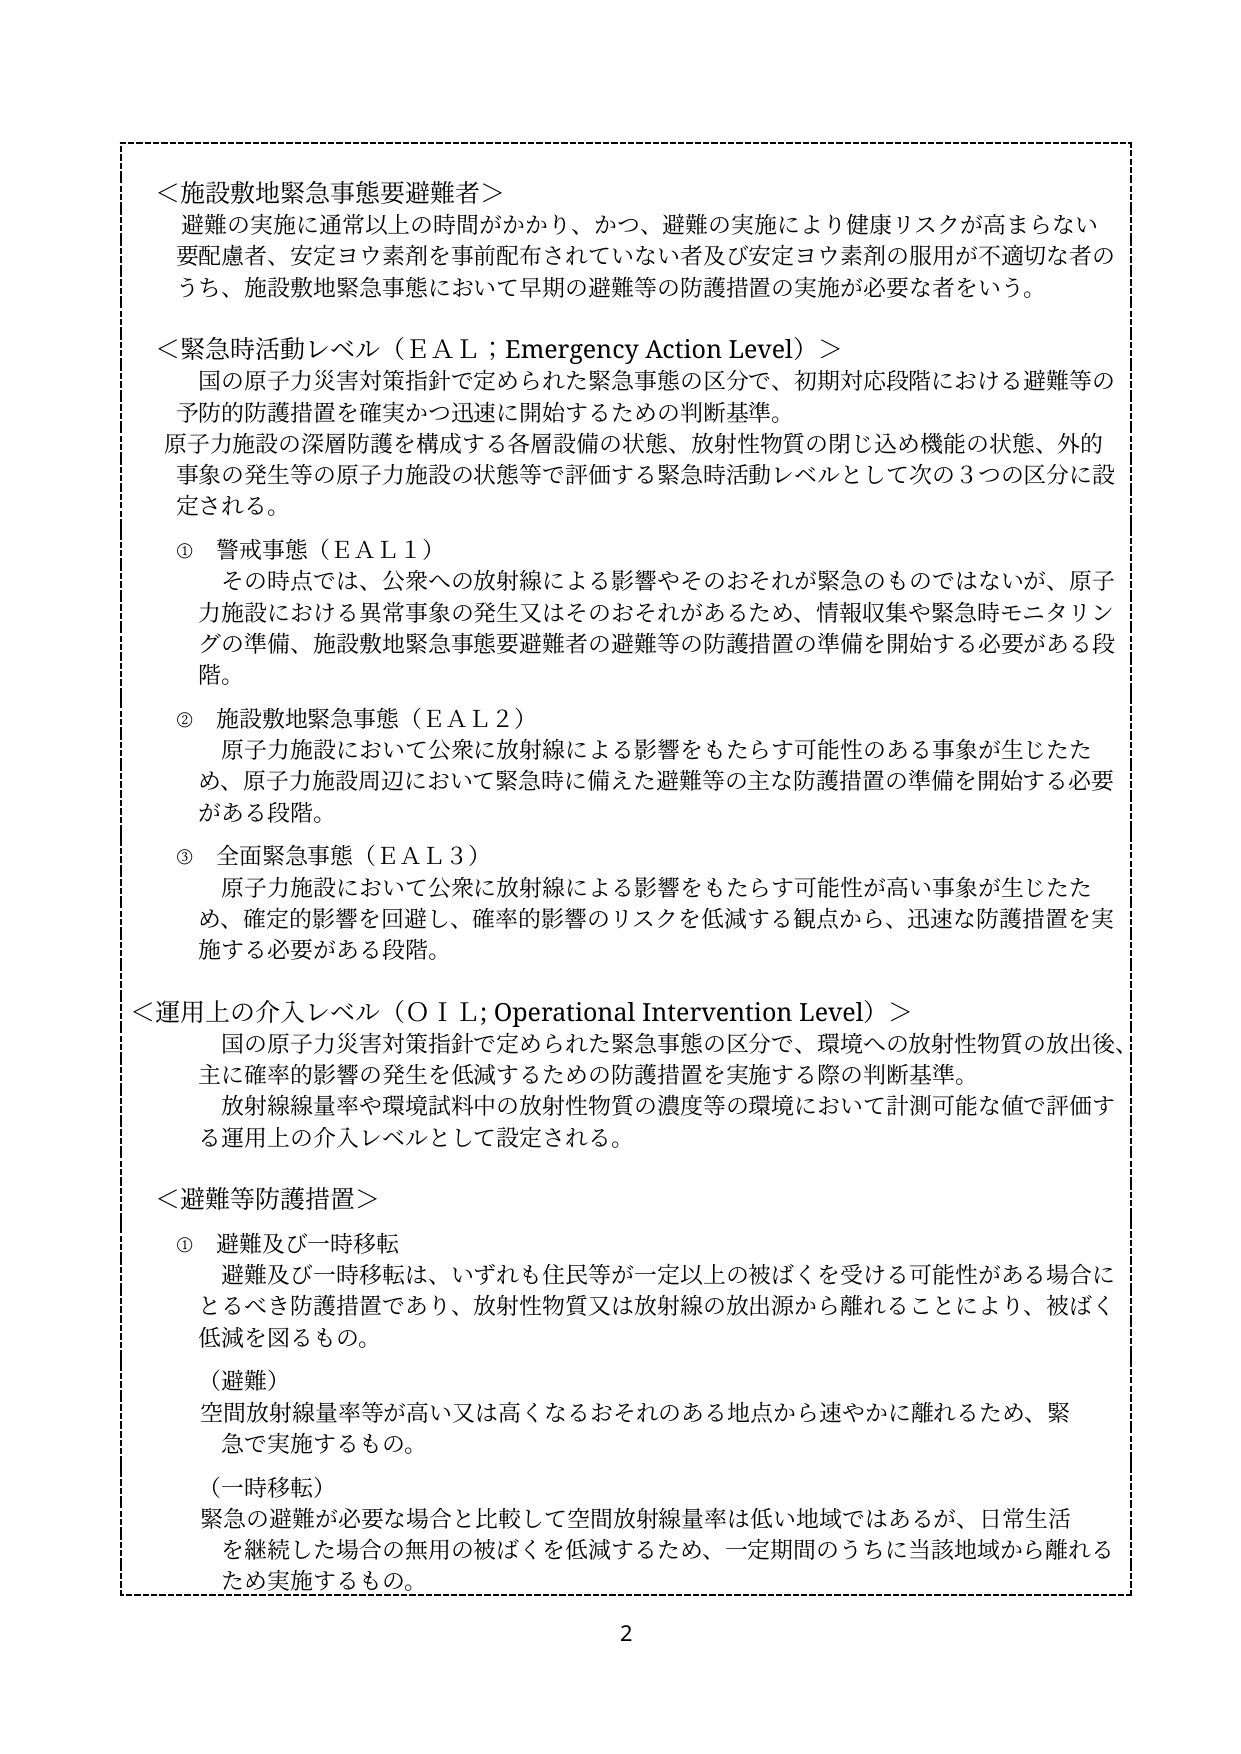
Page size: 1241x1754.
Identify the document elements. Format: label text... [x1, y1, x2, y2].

text 国の原子力災害対策指針で定められた緊急事態の区分で、環境への放射性物質の放出後、 [130, 1027, 1122, 1058]
text を継続した場合の無用の被ばくを低減するため、一定期間のうちに当該地域から離れる [130, 1533, 1122, 1565]
text 緊急の避難が必要な場合と比較して空間放射線量率は低い地域ではあるが、日常生活 [130, 1502, 1122, 1533]
text め、原子力施設周辺において緊急時に備えた避難等の主な防護措置の準備を開始する必要 [130, 765, 1122, 796]
text 避難及び一時移転は、いずれも住民等が一定以上の被ばくを受ける可能性がある場合に [130, 1258, 1122, 1290]
text 要配慮者、安定ヨウ素剤を事前配布されていない者及び安定ヨウ素剤の服用が不適切な者の [130, 240, 1122, 271]
text 階。 [130, 658, 1122, 690]
text 原子力施設の深層防護を構成する各層設備の状態、放射性物質の閉じ込め機能の状態、外的 [130, 427, 1122, 458]
text め、確定的影響を回避し、確率的影響のリスクを低減する観点から、迅速な防護措置を実 [130, 902, 1122, 933]
text うち、施設敷地緊急事態において早期の避難等の防護措置の実施が必要な者をいう。 [130, 271, 1122, 302]
text （避難） [119, 1361, 1132, 1396]
text 避難の実施に通常以上の時間がかかり、かつ、避難の実施により健康リスクが高まらない [130, 208, 1122, 240]
text 主に確率的影響の発生を低減するための防護措置を実施する際の判断基準。 [130, 1058, 1122, 1090]
text ① 警戒事態（ＥＡＬ１） [119, 529, 1132, 565]
text 放射線線量率や環境試料中の放射性物質の濃度等の環境において計測可能な値で評価す [130, 1090, 1122, 1121]
text 急で実施するもの。 [130, 1427, 1122, 1458]
text がある段階。 [130, 796, 1122, 827]
text 空間放射線量率等が高い又は高くなるおそれのある地点から速やかに離れるため、緊 [130, 1396, 1122, 1427]
text ② 施設敷地緊急事態（ＥＡＬ２） [119, 698, 1132, 733]
text ＜緊急時活動レベル（ＥＡＬ；Emergency Action Level）＞ [130, 333, 1122, 365]
text ＜運用上の介入レベル（ＯＩＬ; Operational Intervention Level）＞ [130, 996, 1122, 1027]
text ＜避難等防護措置＞ [130, 1183, 1122, 1215]
text その時点では、公衆への放射線による影響やそのおそれが緊急のものではないが、原子 [130, 565, 1122, 596]
text 低減を図るもの。 [130, 1321, 1122, 1352]
text 定される。 [130, 490, 1122, 521]
text 事象の発生等の原子力施設の状態等で評価する緊急時活動レベルとして次の３つの区分に設 [130, 458, 1122, 490]
text 施する必要がある段階。 [130, 933, 1122, 965]
text 国の原子力災害対策指針で定められた緊急事態の区分で、初期対応段階における避難等の [130, 365, 1122, 396]
text ＜施設敷地緊急事態要避難者＞ [130, 177, 1122, 208]
text ① 避難及び一時移転 [119, 1223, 1132, 1258]
text グの準備、施設敷地緊急事態要避難者の避難等の防護措置の準備を開始する必要がある段 [130, 627, 1122, 658]
text る運用上の介入レベルとして設定される。 [130, 1121, 1122, 1152]
text 原子力施設において公衆に放射線による影響をもたらす可能性が高い事象が生じたた [130, 871, 1122, 902]
text とるべき防護措置であり、放射性物質又は放射線の放出源から離れることにより、被ばく [130, 1290, 1122, 1321]
text 原子力施設において公衆に放射線による影響をもたらす可能性のある事象が生じたた [130, 733, 1122, 765]
text ③ 全面緊急事態（ＥＡＬ３） [119, 836, 1132, 871]
text ため実施するもの。 [130, 1565, 1122, 1596]
text 力施設における異常事象の発生又はそのおそれがあるため、情報収集や緊急時モニタリン [130, 596, 1122, 627]
text （一時移転） [119, 1467, 1132, 1502]
text 予防的防護措置を確実かつ迅速に開始するための判断基準。 [130, 396, 1122, 427]
